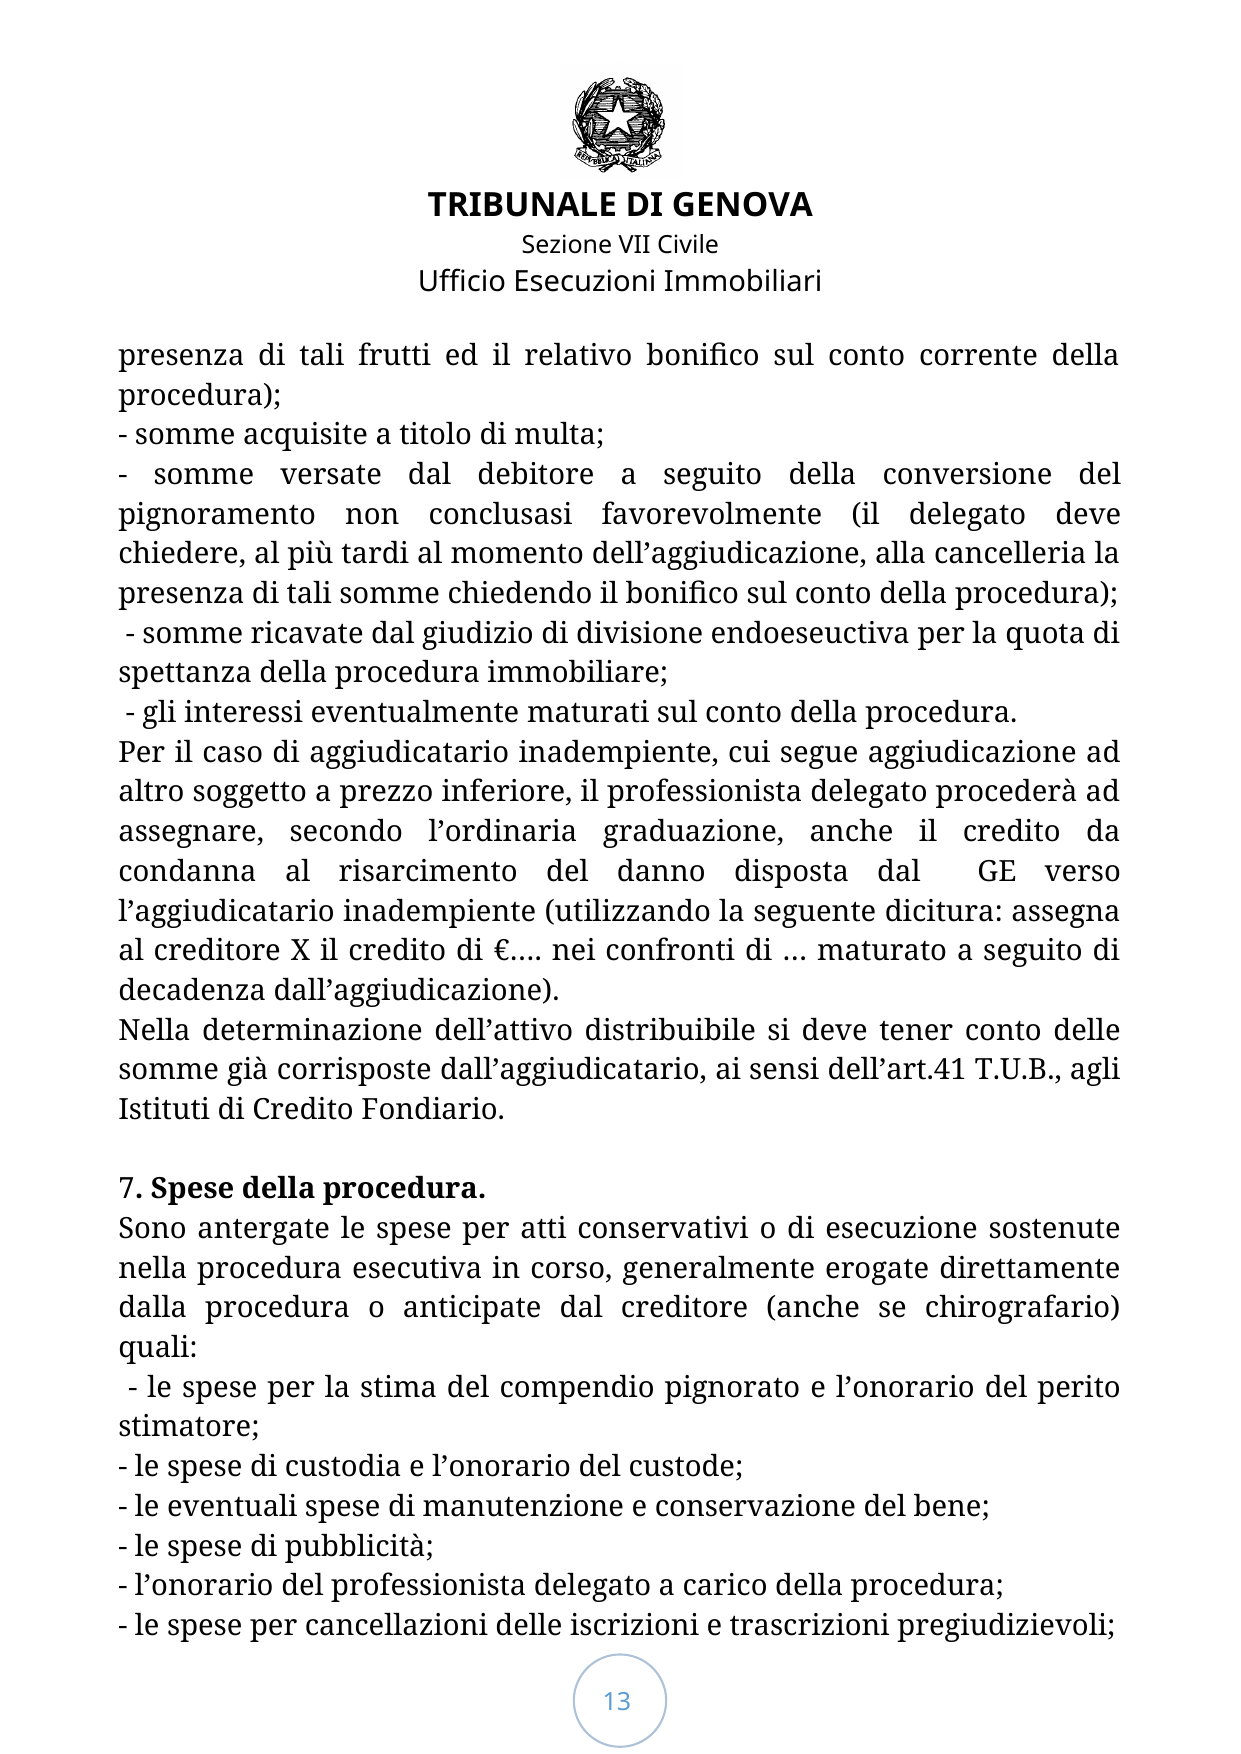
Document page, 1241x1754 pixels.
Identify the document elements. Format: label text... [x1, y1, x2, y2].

picture [558, 59, 682, 181]
text - somme versate dal debitore a seguito della conversione del pignoramento non conclusasi favorevolmente (il delegato deve chiedere, al più tardi al momento dell’aggiudicazione, alla cancelleria la presenza di tali somme chiedendo il bonifico sul conto della procedura); [118, 453, 1122, 612]
text - l’onorario del professionista delegato a carico della procedura; [118, 1564, 1122, 1604]
text - le spese di custodia e l’onorario del custode; [118, 1445, 1122, 1485]
text - le eventuali spese di manutenzione e conservazione del bene; [118, 1485, 1122, 1525]
text Nella determinazione dell’attivo distribuibile si deve tener conto delle somme già corrisposte dall’aggiudicatario, ai sensi dell’art.41 T.U.B., agli Istituti di Credito Fondiario. [118, 1009, 1122, 1128]
text - le spese di pubblicità; [118, 1525, 1122, 1564]
text Sono antergate le spese per atti conservativi o di esecuzione sostenute nella procedura esecutiva in corso, generalmente erogate direttamente dalla procedura o anticipate dal creditore (anche se chirografario) quali: [118, 1207, 1122, 1366]
text - le spese per cancellazioni delle iscrizioni e trascrizioni pregiudizievoli; [118, 1604, 1122, 1644]
text - somme acquisite a titolo di multa; [118, 413, 1122, 453]
text - somme ricavate dal giudizio di divisione endoeseuctiva per la quota di spettanza della procedura immobiliare; [118, 612, 1122, 691]
text - gli interessi eventualmente maturati sul conto della procedura. [118, 691, 1122, 731]
text Per il caso di aggiudicatario inadempiente, cui segue aggiudicazione ad altro soggetto a prezzo inferiore, il professionista delegato procederà ad assegnare, secondo l’ordinaria graduazione, anche il credito da condanna al risarcimento del danno disposta dal GE verso l’aggiudicatario inadempiente (utilizzando la seguente dicitura: assegna al creditore X il credito di €…. nei confronti di … maturato a seguito di decadenza dall’aggiudicazione). [118, 731, 1122, 1009]
text - le spese per la stima del compendio pignorato e l’onorario del perito stimatore; [118, 1366, 1122, 1445]
text 7. Spese della procedura. [118, 1168, 1122, 1207]
